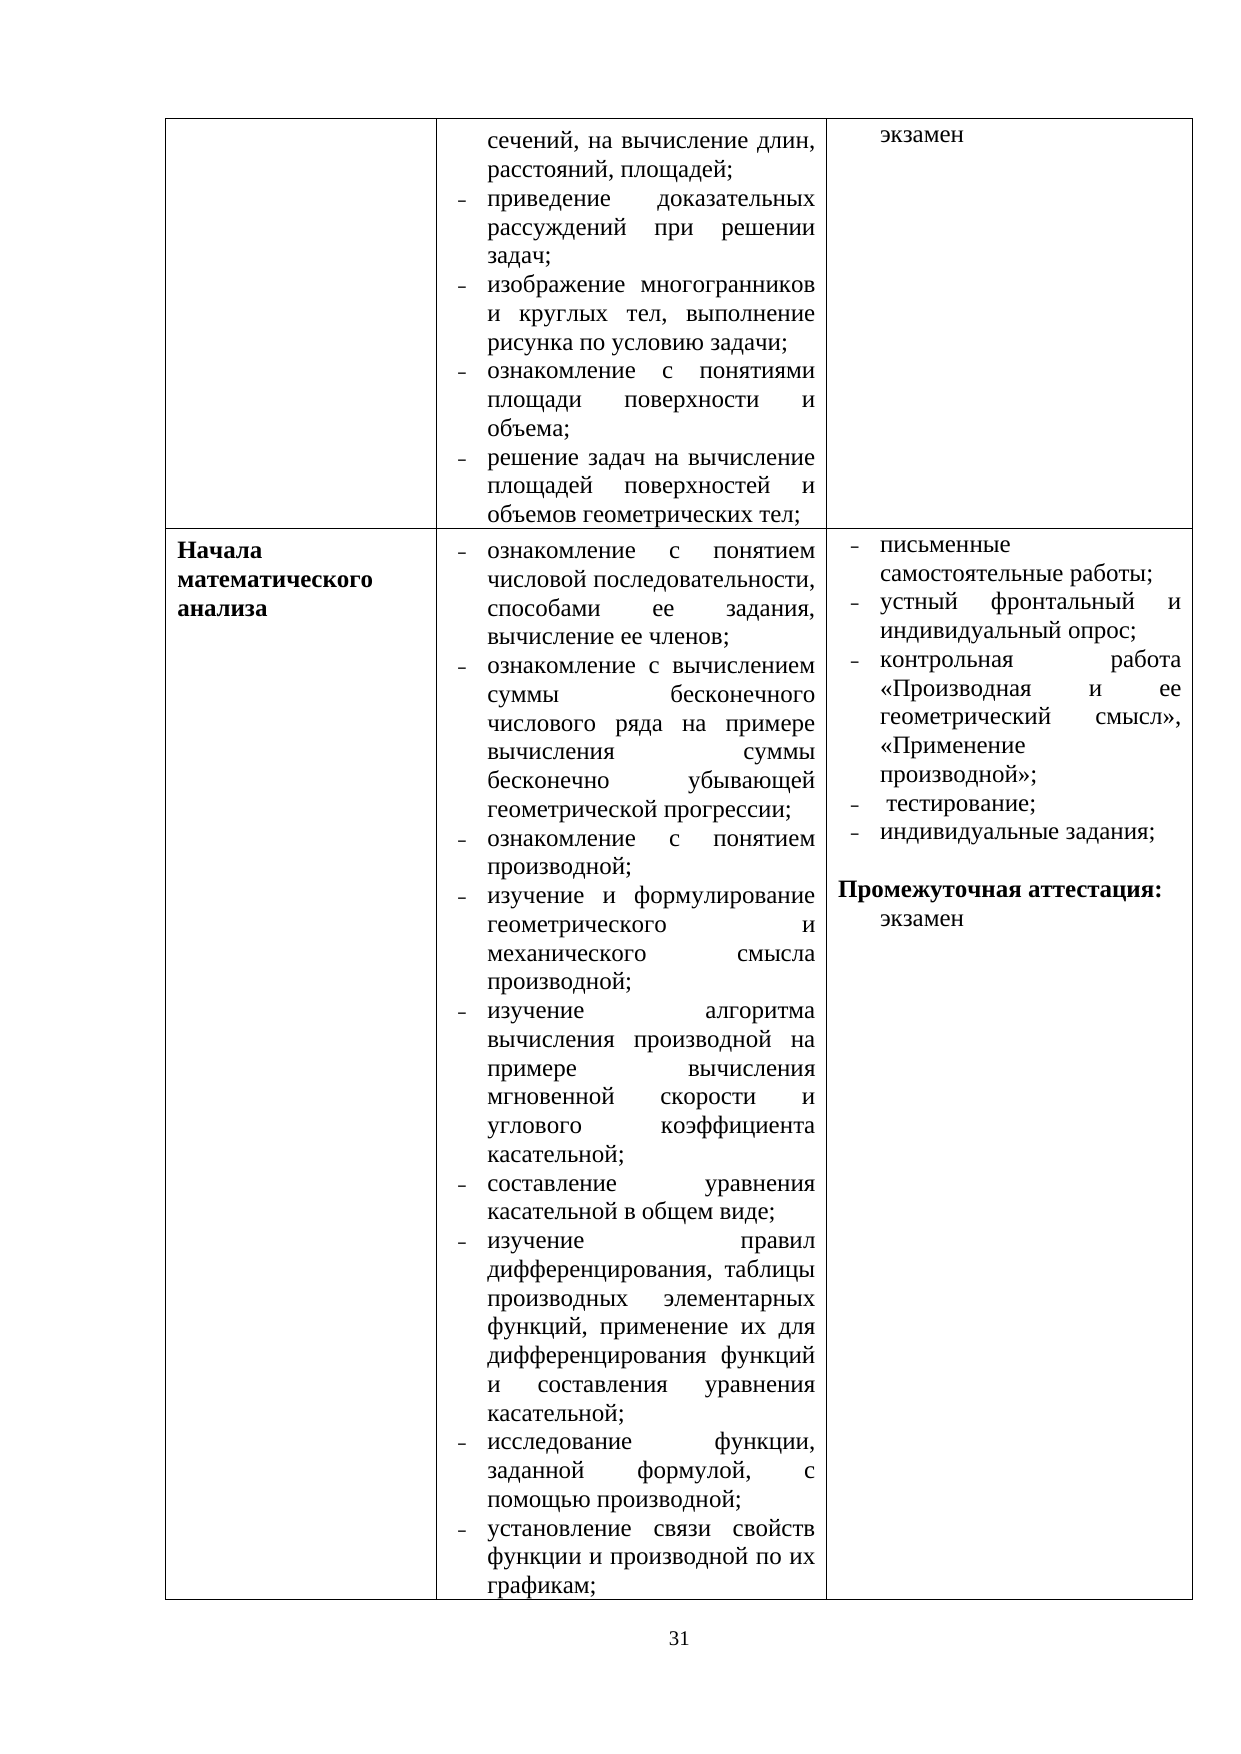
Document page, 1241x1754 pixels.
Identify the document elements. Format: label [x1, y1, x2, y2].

table_cell [827, 119, 1192, 528]
table_cell [166, 529, 436, 1599]
table_cell [166, 119, 436, 528]
table_cell [437, 529, 826, 1599]
table_cell [827, 529, 1192, 1599]
table_cell [437, 119, 826, 528]
